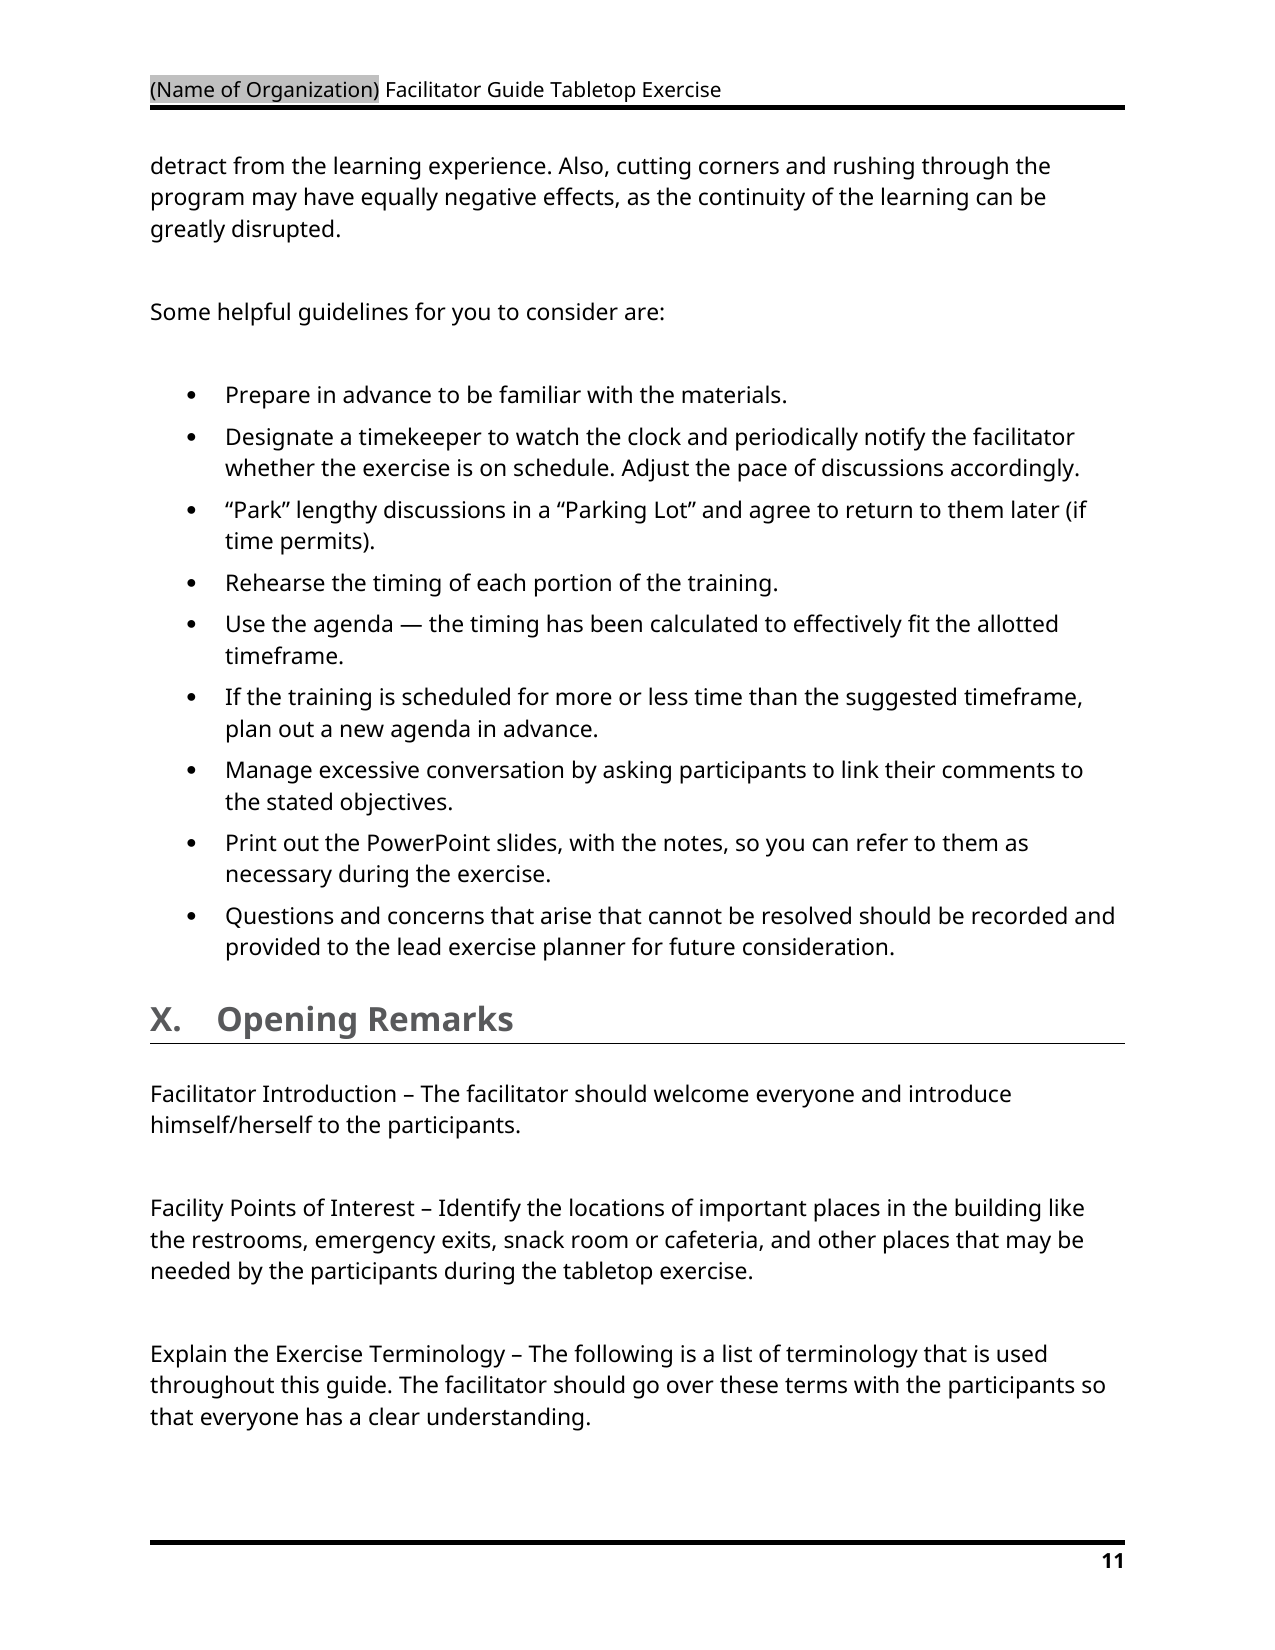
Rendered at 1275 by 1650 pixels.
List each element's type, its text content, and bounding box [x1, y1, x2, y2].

list Prepare in advance to be familiar with the materials. [187, 379, 1125, 410]
list “Park” lengthy discussions in a “Parking Lot” and agree to return to them later (if time permits). [187, 494, 1125, 556]
list Manage excessive conversation by asking participants to link their comments to the stated objectives. [187, 754, 1125, 817]
text Facility Points of Interest – Identify the locations of important places in the building like the restrooms, emergency exits, snack room or cafeteria, and other places that may be needed by the participants during the tabletop exercise. [150, 1192, 1125, 1286]
list Print out the PowerPoint slides, with the notes, so you can refer to them as necessary during the exercise. [187, 827, 1125, 889]
text Some helpful guidelines for you to consider are: [150, 296, 1125, 327]
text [150, 150, 1125, 244]
list If the training is scheduled for more or less time than the suggested timeframe, plan out a new agenda in advance. [187, 681, 1125, 744]
list Rehearse the timing of each portion of the training. [187, 567, 1125, 598]
list Questions and concerns that arise that cannot be resolved should be recorded and provided to the lead exercise planner for future consideration. [187, 900, 1125, 962]
text Explain the Exercise Terminology – The following is a list of terminology that is used throughout this guide. The facilitator should go over these terms with the participants so that everyone has a clear understanding. [150, 1338, 1125, 1432]
list Designate a timekeeper to watch the clock and periodically notify the facilitator whether the exercise is on schedule. Adjust the pace of discussions accordingly. [187, 421, 1125, 483]
list Use the agenda — the timing has been calculated to effectively fit the allotted timeframe. [187, 608, 1125, 671]
subtitle Opening Remarks [150, 996, 1125, 1043]
text Facilitator Introduction – The facilitator should welcome everyone and introduce himself/herself to the participants. [150, 1078, 1125, 1140]
